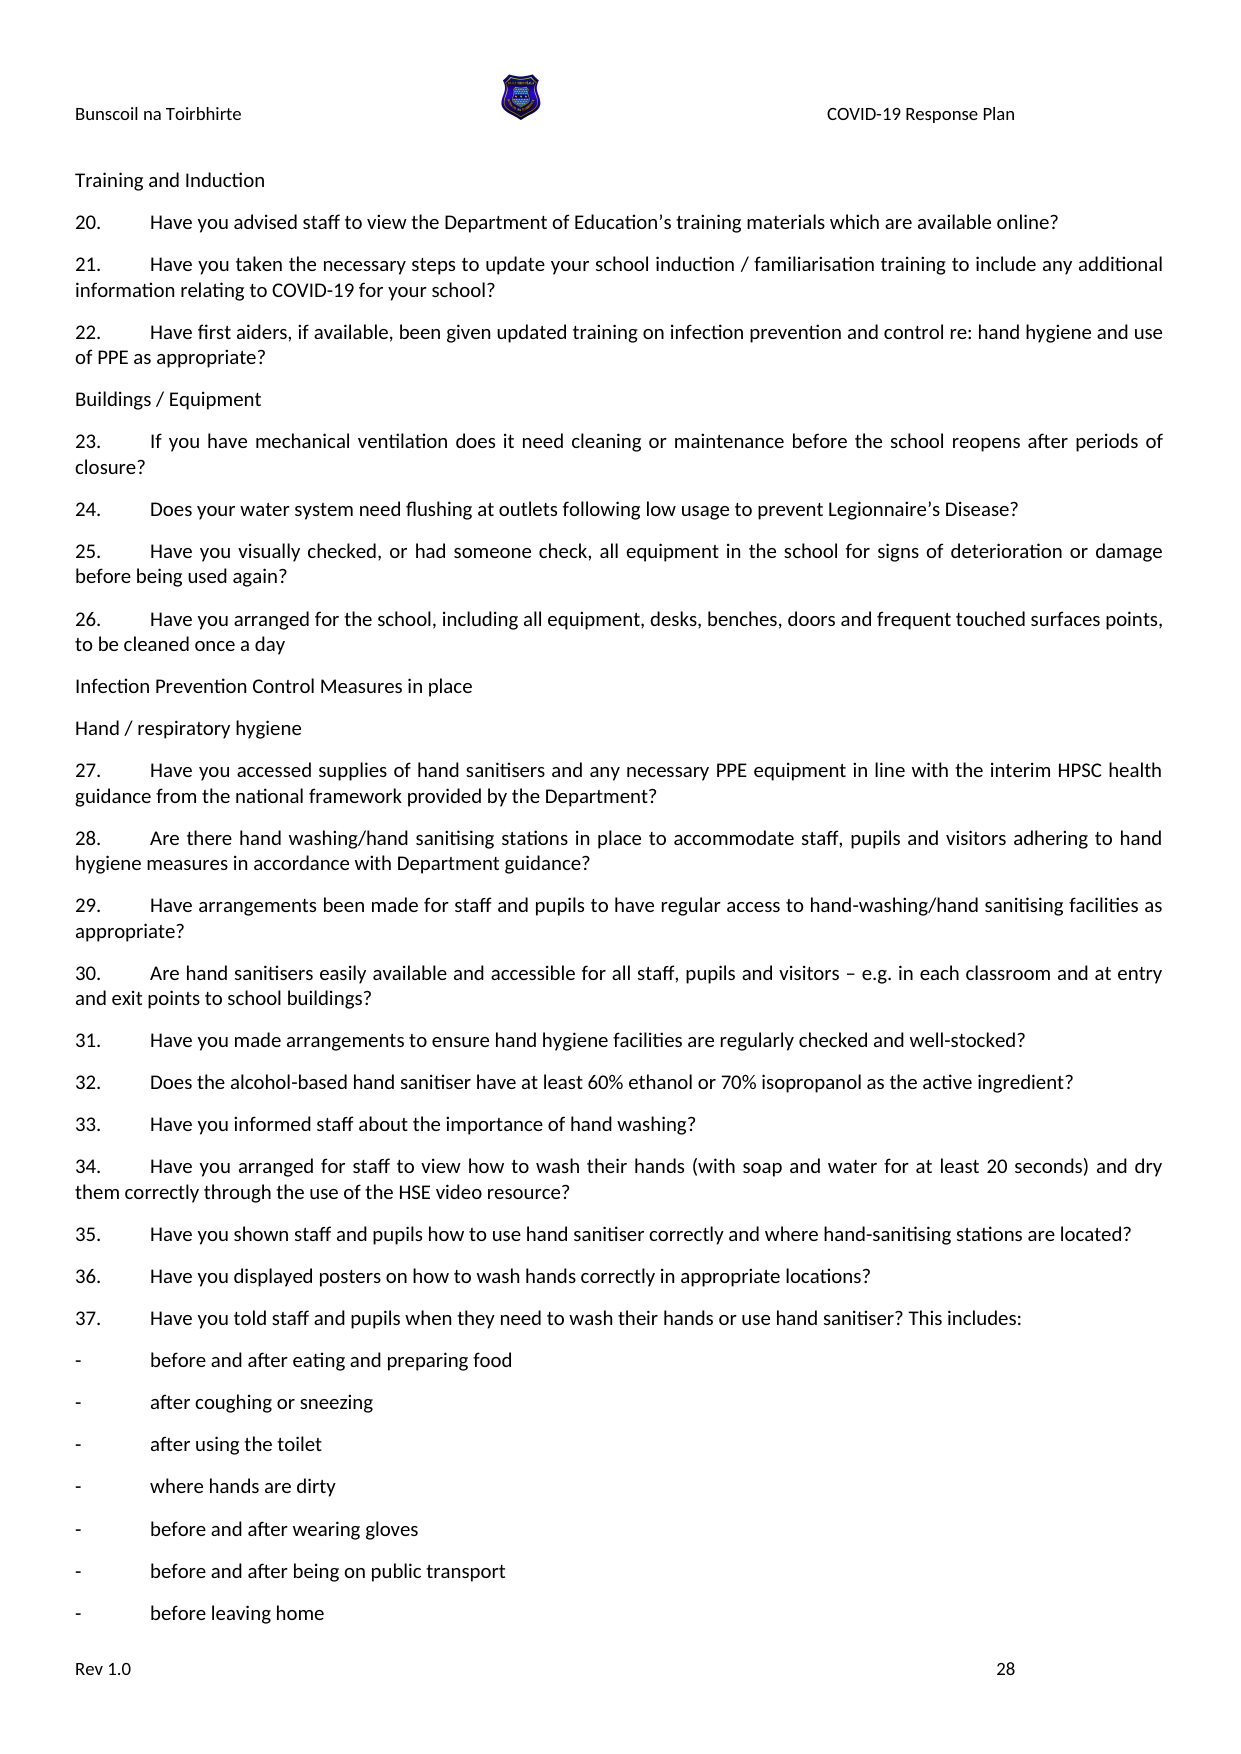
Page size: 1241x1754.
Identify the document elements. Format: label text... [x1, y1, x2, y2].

text Training and Induction [75, 167, 1165, 193]
text 20. Have you advised staff to view the Department of Education’s training materials which are available online? [75, 209, 1165, 235]
text 22. Have first aiders, if available, been given updated training on infection prevention and control re: hand hygiene and use of PPE as appropriate? [75, 319, 1165, 370]
text 31. Have you made arrangements to ensure hand hygiene facilities are regularly checked and well-stocked? [75, 1027, 1165, 1053]
text 29. Have arrangements been made for staff and pupils to have regular access to hand-washing/hand sanitising facilities as appropriate? [75, 892, 1165, 943]
text - after using the toilet [75, 1432, 1165, 1457]
text 35. Have you shown staff and pupils how to use hand sanitiser correctly and where hand-sanitising stations are located? [75, 1221, 1165, 1247]
picture [500, 73, 544, 121]
text - before and after wearing gloves [75, 1516, 1165, 1541]
text 21. Have you taken the necessary steps to update your school induction / familiarisation training to include any additional information relating to COVID-19 for your school? [75, 252, 1165, 302]
text 28. Are there hand washing/hand sanitising stations in place to accommodate staff, pupils and visitors adhering to hand hygiene measures in accordance with Department guidance? [75, 825, 1165, 876]
text Hand / respiratory hygiene [75, 715, 1165, 741]
text 30. Are hand sanitisers easily available and accessible for all staff, pupils and visitors – e.g. in each classroom and at entry and exit points to school buildings? [75, 960, 1165, 1011]
text Buildings / Equipment [75, 387, 1165, 412]
text 33. Have you informed staff about the importance of hand washing? [75, 1112, 1165, 1137]
text - before and after eating and preparing food [75, 1347, 1165, 1373]
text 36. Have you displayed posters on how to wash hands correctly in appropriate locations? [75, 1263, 1165, 1289]
text - after coughing or sneezing [75, 1389, 1165, 1415]
text 26. Have you arranged for the school, including all equipment, desks, benches, doors and frequent touched surfaces points, to be cleaned once a day [75, 606, 1165, 657]
text 37. Have you told staff and pupils when they need to wash their hands or use hand sanitiser? This includes: [75, 1305, 1165, 1331]
text 34. Have you arranged for staff to view how to wash their hands (with soap and water for at least 20 seconds) and dry them correctly through the use of the HSE video resource? [75, 1154, 1165, 1204]
text 25. Have you visually checked, or had someone check, all equipment in the school for signs of deterioration or damage before being used again? [75, 538, 1165, 589]
text 23. If you have mechanical ventilation does it need cleaning or maintenance before the school reopens after periods of closure? [75, 429, 1165, 479]
text 27. Have you accessed supplies of hand sanitisers and any necessary PPE equipment in line with the interim HPSC health guidance from the national framework provided by the Department? [75, 757, 1165, 808]
text 32. Does the alcohol-based hand sanitiser have at least 60% ethanol or 70% isopropanol as the active ingredient? [75, 1069, 1165, 1095]
text 24. Does your water system need flushing at outlets following low usage to prevent Legionnaire’s Disease? [75, 496, 1165, 522]
text - before and after being on public transport [75, 1558, 1165, 1583]
text Infection Prevention Control Measures in place [75, 673, 1165, 699]
text - before leaving home [75, 1600, 1165, 1625]
text - where hands are dirty [75, 1474, 1165, 1499]
